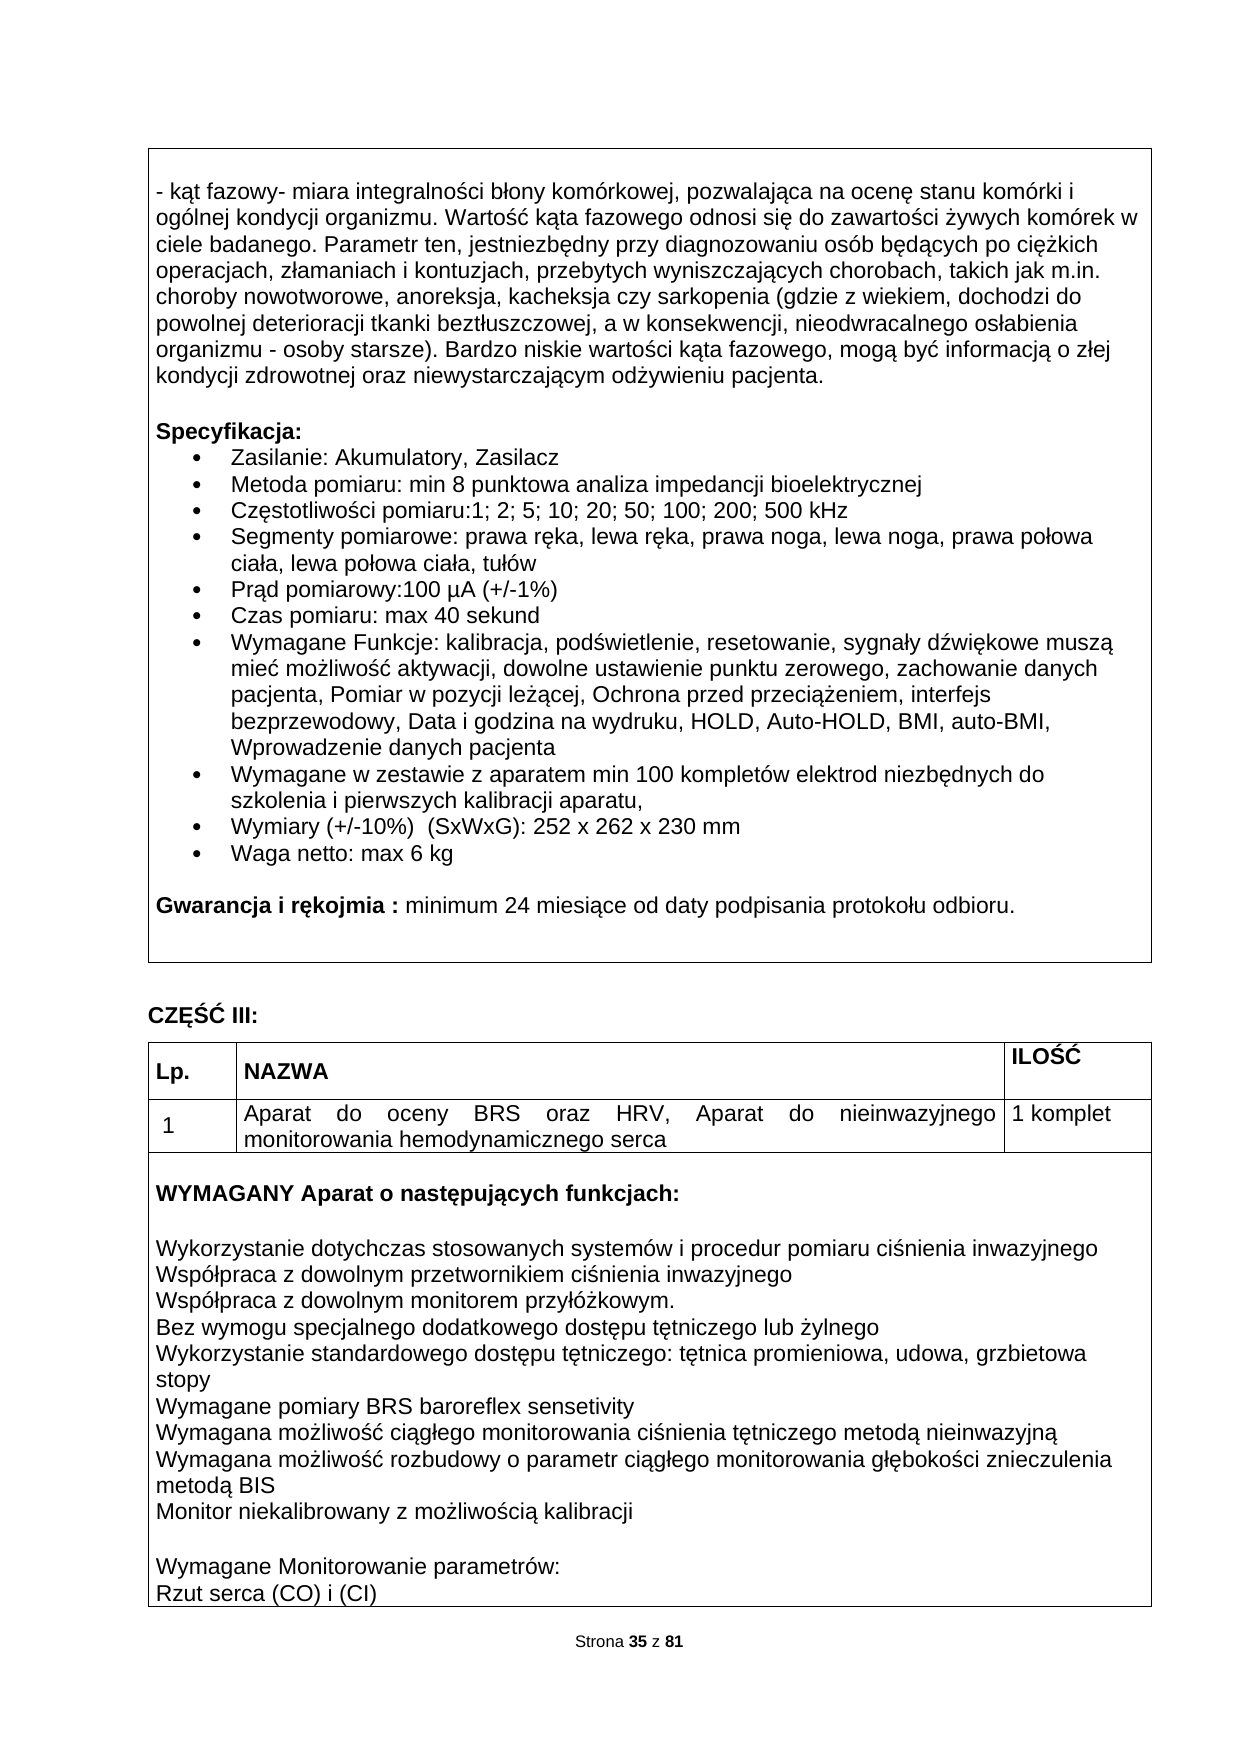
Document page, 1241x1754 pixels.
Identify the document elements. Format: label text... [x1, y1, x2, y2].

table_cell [149, 1153, 1151, 1606]
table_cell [149, 149, 1151, 962]
table_header NAZWA [237, 1043, 1004, 1098]
table_cell 1 [149, 1100, 236, 1152]
text CZĘŚĆ III: [148, 1002, 1110, 1028]
table_cell Aparat do oceny BRS oraz HRV, Aparat do nieinwazyjnego monitorowania hemodynamicznego serca [237, 1100, 1004, 1152]
table_cell 1 komplet [1005, 1100, 1151, 1152]
table_header Lp. [149, 1043, 236, 1098]
table_header ILOŚĆ [1005, 1043, 1151, 1098]
